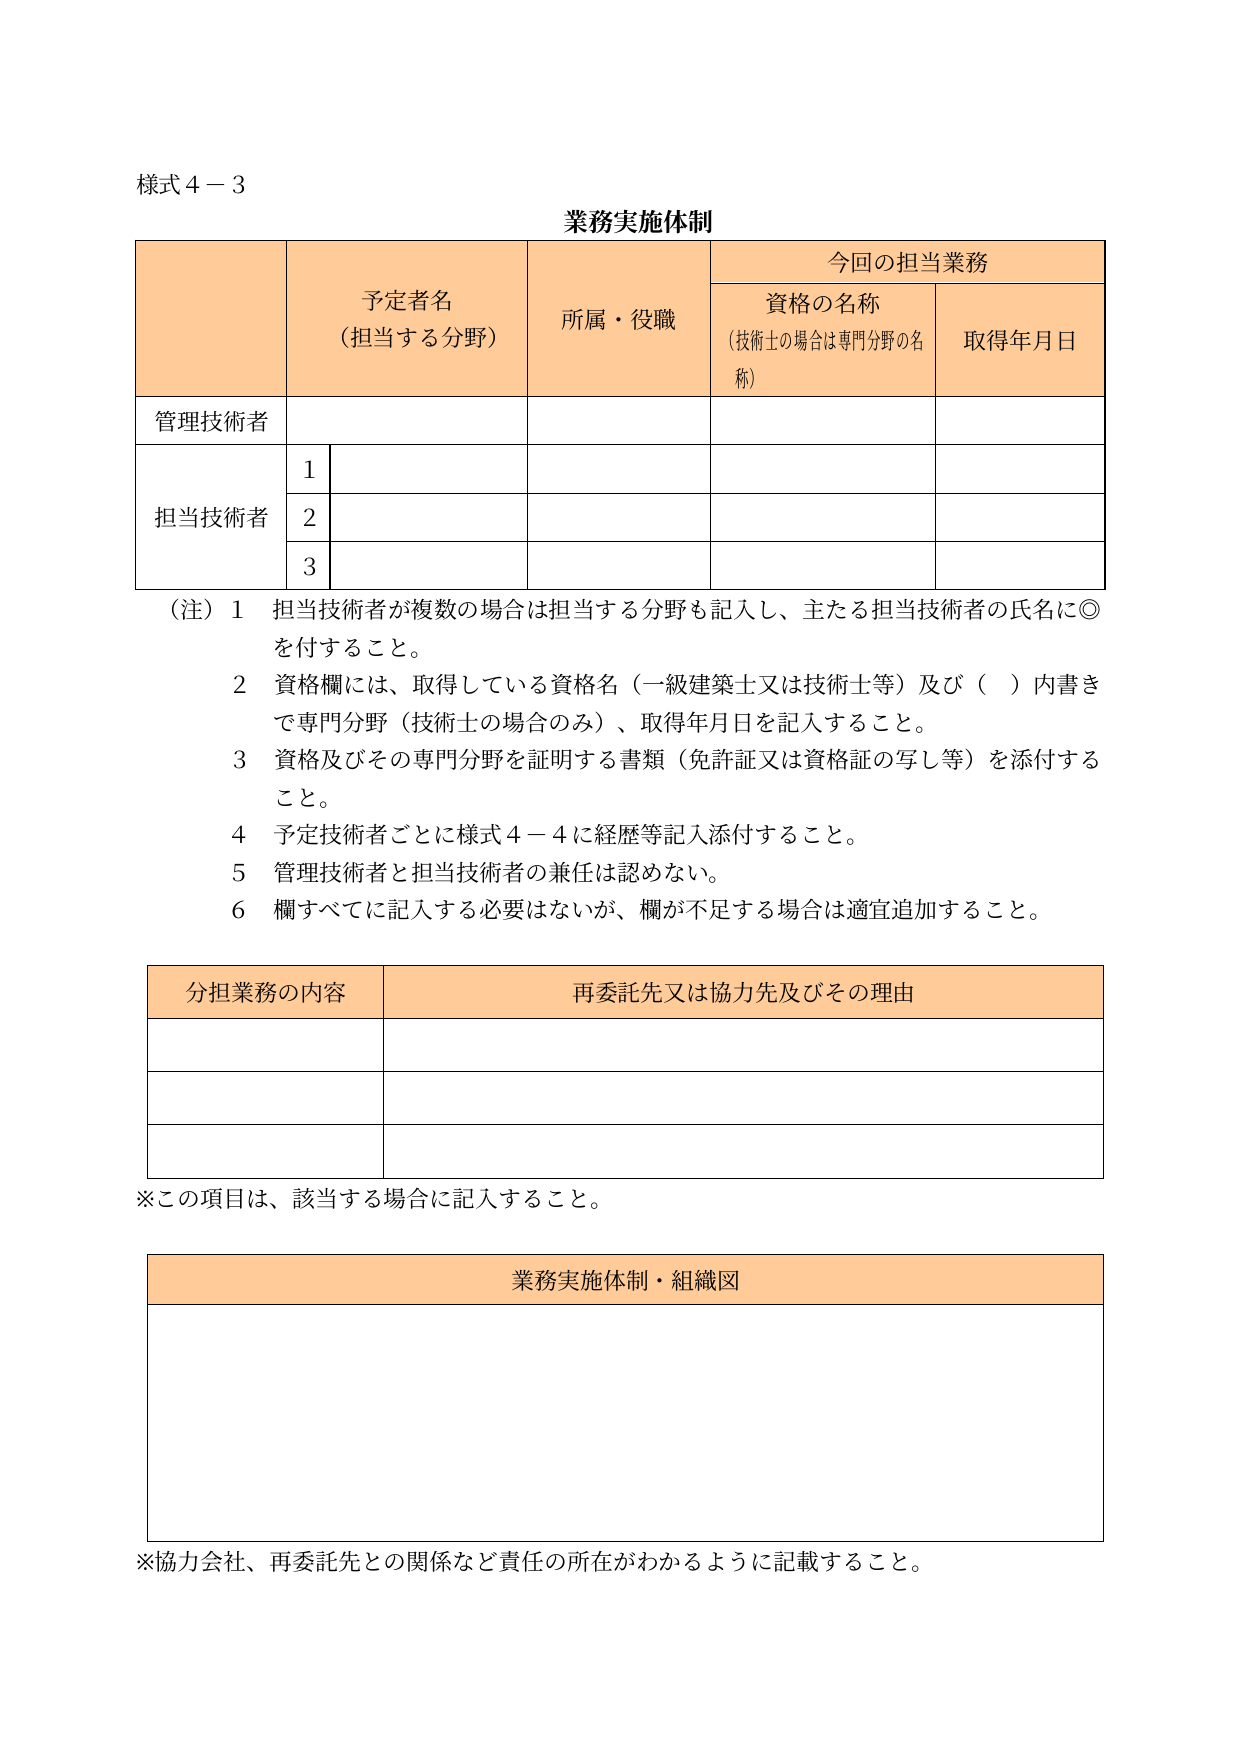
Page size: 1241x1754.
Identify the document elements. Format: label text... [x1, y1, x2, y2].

table_cell ２ [287, 494, 329, 541]
table_cell [331, 542, 527, 589]
table_cell [287, 397, 527, 444]
table_header 今回の担当業務 [711, 241, 1104, 282]
text ※この項目は、該当する場合に記入すること。 [136, 1178, 1104, 1216]
table_cell [936, 542, 1104, 589]
table_cell 担当技術者 [136, 445, 286, 589]
text 様式４－３ [136, 164, 1104, 202]
table_cell [528, 445, 710, 492]
table_cell 資格の名称 （技術士の場合は専門分野の名称） [711, 284, 935, 396]
table_cell [384, 1072, 1103, 1124]
table_header [136, 241, 286, 396]
text 業務実施体制 [136, 202, 1104, 239]
table_cell １ [287, 445, 329, 492]
table_cell [384, 1019, 1103, 1071]
table_cell [711, 494, 935, 541]
text ６ 欄すべてに記入する必要はないが、欄が不足する場合は適宜追加すること。 [136, 890, 1104, 927]
text ５ 管理技術者と担当技術者の兼任は認めない。 [136, 852, 1104, 890]
table_header 再委託先又は協力先及びその理由 [384, 966, 1103, 1018]
table_header 業務実施体制・組織図 [148, 1255, 1103, 1304]
text ※協力会社、再委託先との関係など責任の所在がわかるように記載すること。 [136, 1542, 1104, 1579]
table_cell [711, 542, 935, 589]
table_cell [384, 1125, 1103, 1177]
text ２ 資格欄には、取得している資格名（一級建築士又は技術士等）及び（ ）内書きで専門分野（技術士の場合のみ）、取得年月日を記入すること。 [136, 665, 1104, 740]
table_cell [528, 397, 710, 444]
table_cell 管理技術者 [136, 397, 286, 444]
table_cell [148, 1019, 383, 1071]
table_cell [528, 542, 710, 589]
table_cell [148, 1125, 383, 1177]
table_cell [936, 494, 1104, 541]
table_cell [711, 397, 935, 444]
table_cell [148, 1305, 1103, 1541]
table_header 所属・役職 [528, 241, 710, 396]
table_cell [331, 494, 527, 541]
table_cell [936, 445, 1104, 492]
table_cell [528, 494, 710, 541]
text ３ 資格及びその専門分野を証明する書類（免許証又は資格証の写し等）を添付すること。 [136, 740, 1104, 815]
table_cell [711, 445, 935, 492]
table_cell 取得年月日 [936, 284, 1104, 396]
text ４ 予定技術者ごとに様式４－４に経歴等記入添付すること。 [136, 815, 1104, 852]
table_cell [331, 445, 527, 492]
table_cell [148, 1072, 383, 1124]
table_cell ３ [287, 542, 329, 589]
table_header 分担業務の内容 [148, 966, 383, 1018]
text （注）１ 担当技術者が複数の場合は担当する分野も記入し、主たる担当技術者の氏名に◎を付すること。 [158, 590, 1104, 665]
table_header 予定者名 （担当する分野） [287, 241, 527, 396]
table_cell [936, 397, 1104, 444]
